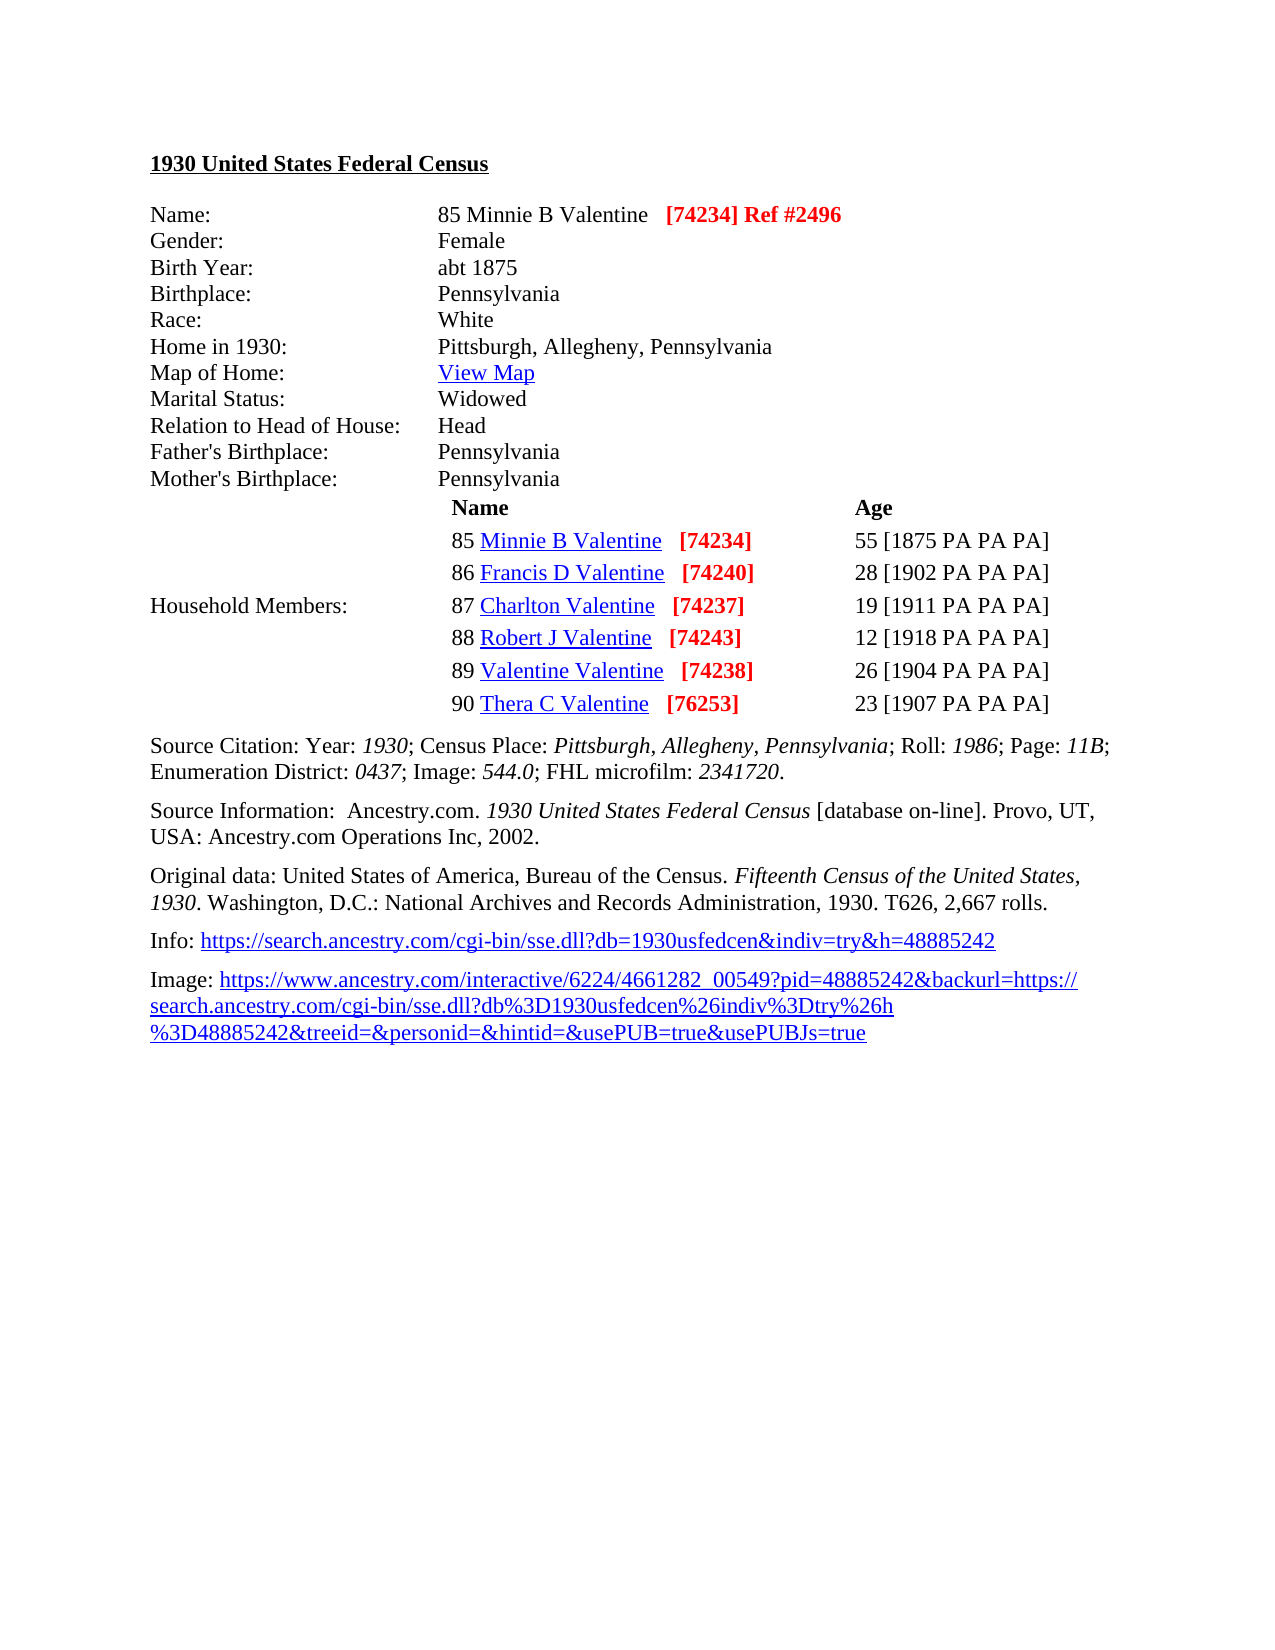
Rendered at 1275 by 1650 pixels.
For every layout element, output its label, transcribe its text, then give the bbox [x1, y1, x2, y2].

table_cell Gender: [150, 228, 438, 254]
text Original data: United States of America, Bureau of the Census. Fifteenth Census of the United States, 1930. Washington, D.C.: National Archives and Records Administration, 1930. T626, 2,667 rolls. [150, 862, 1125, 915]
table_cell abt 1875 [438, 254, 1125, 280]
table_cell Home in 1930: [150, 333, 438, 359]
table_cell Race: [150, 306, 438, 333]
table_cell Relation to Head of House: [150, 412, 438, 438]
text 1930 United States Federal Census [150, 150, 1125, 176]
table_cell Pennsylvania [438, 438, 1125, 464]
table_cell [438, 491, 1125, 719]
table_cell Birthplace: [150, 280, 438, 306]
text Info: https://search.ancestry.com/cgi-bin/sse.dll?db=1930usfedcen&indiv=try&h=48885242 [150, 927, 1125, 954]
text Image: https://www.ancestry.com/interactive/6224/4661282_00549?pid=48885242&backurl=https://search.ancestry.com/cgi-bin/sse.dll?db%3D1930usfedcen%26indiv%3Dtry%26h%3D48885242&treeid=&personid=&hintid=&usePUB=true&usePUBJs=true [150, 966, 1125, 1045]
table_cell Birth Year: [150, 254, 438, 280]
table_cell Female [438, 228, 1125, 254]
table_cell Widowed [438, 386, 1125, 412]
table_cell View Map [438, 359, 1125, 386]
table_header 85 Minnie B Valentine [74234] Ref #2496 [438, 201, 1125, 227]
table_cell Head [438, 412, 1125, 438]
table_cell Mother's Birthplace: [150, 465, 438, 491]
table_cell Pennsylvania [438, 465, 1125, 491]
table_cell Household Members: [150, 491, 438, 719]
table_cell Marital Status: [150, 386, 438, 412]
table_cell Pittsburgh, Allegheny, Pennsylvania [438, 333, 1125, 359]
table_cell Pennsylvania [438, 280, 1125, 306]
table_cell Father's Birthplace: [150, 438, 438, 464]
table_cell White [438, 306, 1125, 333]
table_header Name: [150, 201, 438, 227]
text Source Information: Ancestry.com. 1930 United States Federal Census [database on-line]. Provo, UT, USA: Ancestry.com Operations Inc, 2002. [150, 797, 1125, 850]
table_cell Map of Home: [150, 359, 438, 386]
text Source Citation: Year: 1930; Census Place: Pittsburgh, Allegheny, Pennsylvania; Roll: 1986; Page: 11B; Enumeration District: 0437; Image: 544.0; FHL microfilm: 2341720. [150, 732, 1125, 784]
